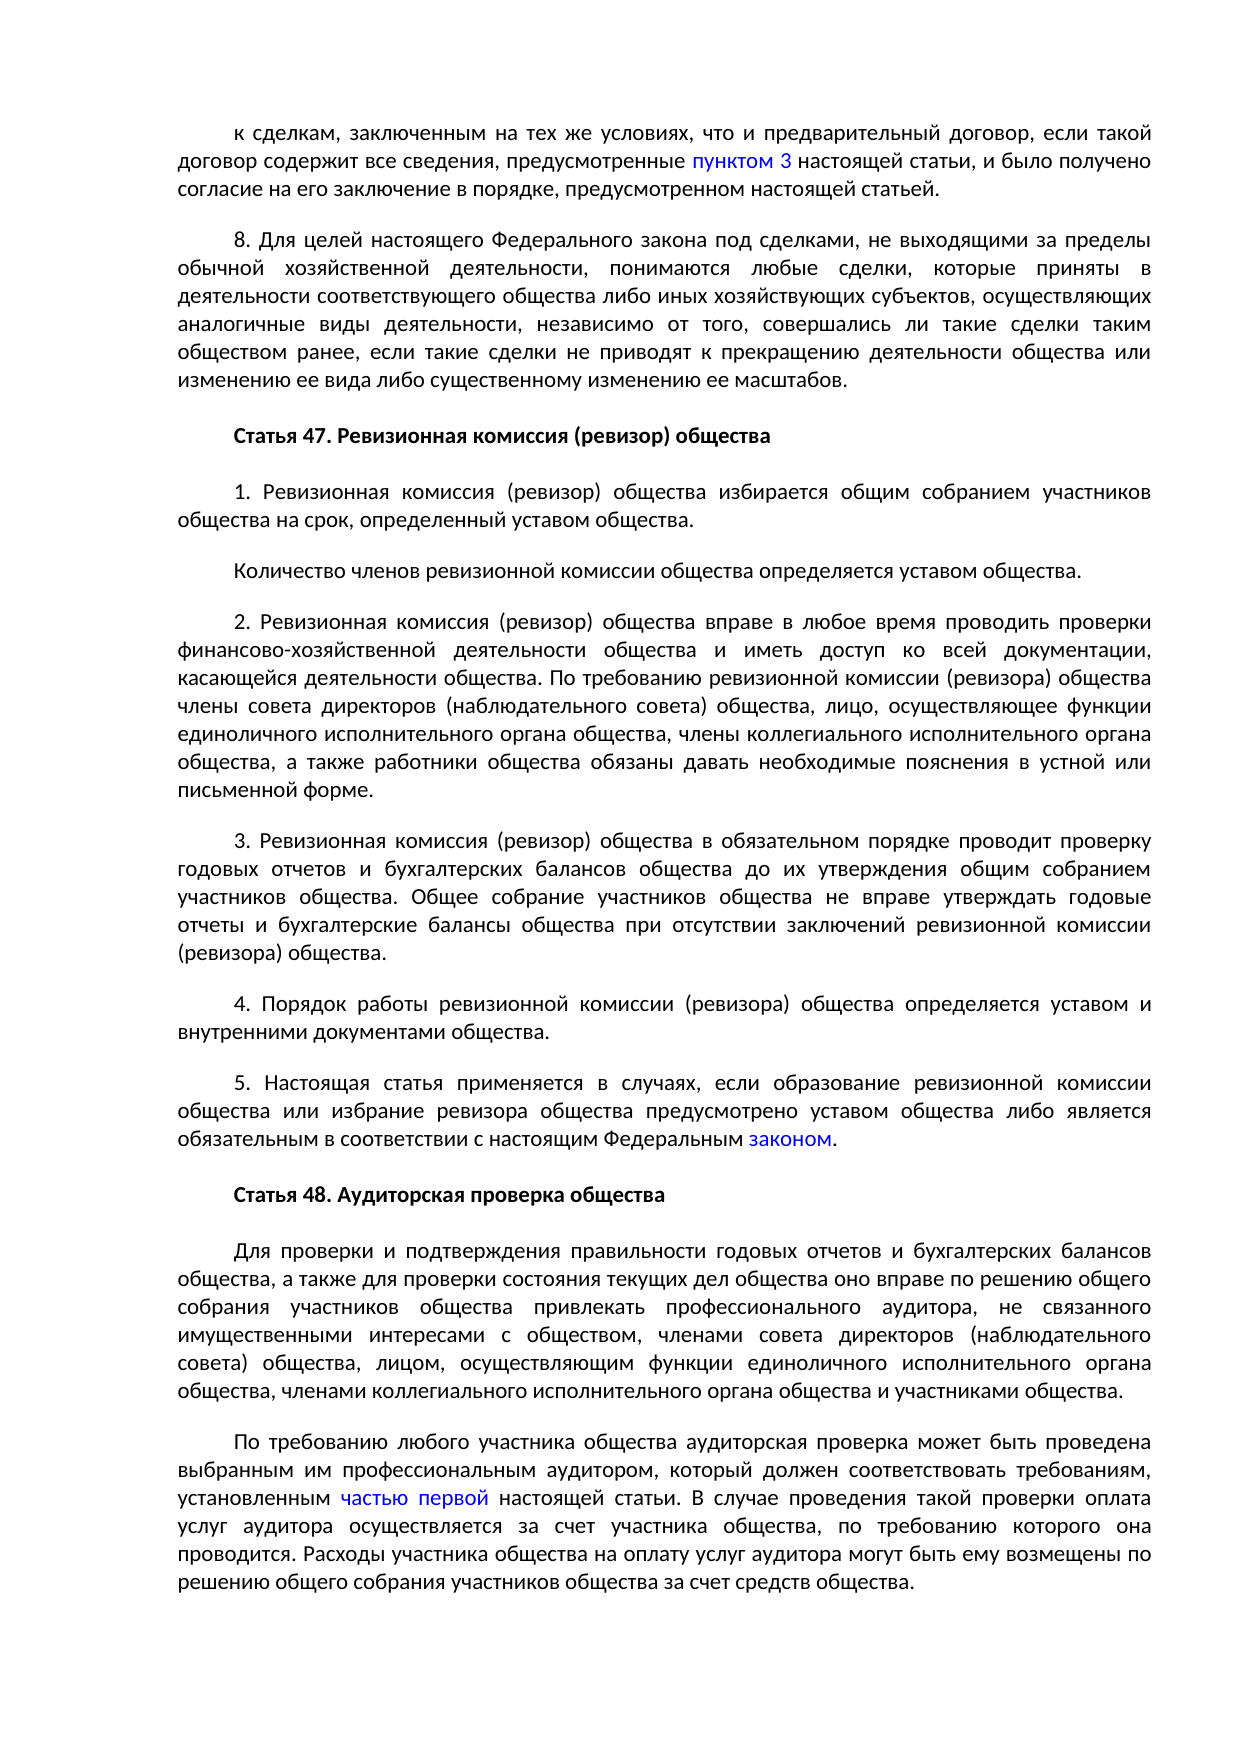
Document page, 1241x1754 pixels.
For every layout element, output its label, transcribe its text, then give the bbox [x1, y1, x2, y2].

text Для проверки и подтверждения правильности годовых отчетов и бухгалтерских балансов общества, а также для проверки состояния текущих дел общества оно вправе по решению общего собрания участников общества привлекать профессионального аудитора, не связанного имущественными интересами с обществом, членами совета директоров (наблюдательного совета) общества, лицом, осуществляющим функции единоличного исполнительного органа общества, членами коллегиального исполнительного органа общества и участниками общества. [177, 1236, 1152, 1404]
text 1. Ревизионная комиссия (ревизор) общества избирается общим собранием участников общества на срок, определенный уставом общества. [177, 477, 1152, 533]
text 3. Ревизионная комиссия (ревизор) общества в обязательном порядке проводит проверку годовых отчетов и бухгалтерских балансов общества до их утверждения общим собранием участников общества. Общее собрание участников общества не вправе утверждать годовые отчеты и бухгалтерские балансы общества при отсутствии заключений ревизионной комиссии (ревизора) общества. [177, 826, 1152, 966]
title Статья 48. Аудиторская проверка общества [177, 1180, 1152, 1208]
text 4. Порядок работы ревизионной комиссии (ревизора) общества определяется уставом и внутренними документами общества. [177, 989, 1152, 1045]
title Статья 47. Ревизионная комиссия (ревизор) общества [177, 421, 1152, 449]
text Количество членов ревизионной комиссии общества определяется уставом общества. [177, 556, 1152, 584]
text 5. Настоящая статья применяется в случаях, если образование ревизионной комиссии общества или избрание ревизора общества предусмотрено уставом общества либо является обязательным в соответствии с настоящим Федеральным законом. [177, 1068, 1152, 1152]
text 8. Для целей настоящего Федерального закона под сделками, не выходящими за пределы обычной хозяйственной деятельности, понимаются любые сделки, которые приняты в деятельности соответствующего общества либо иных хозяйствующих субъектов, осуществляющих аналогичные виды деятельности, независимо от того, совершались ли такие сделки таким обществом ранее, если такие сделки не приводят к прекращению деятельности общества или изменению ее вида либо существенному изменению ее масштабов. [177, 225, 1152, 393]
text По требованию любого участника общества аудиторская проверка может быть проведена выбранным им профессиональным аудитором, который должен соответствовать требованиям, установленным частью первой настоящей статьи. В случае проведения такой проверки оплата услуг аудитора осуществляется за счет участника общества, по требованию которого она проводится. Расходы участника общества на оплату услуг аудитора могут быть ему возмещены по решению общего собрания участников общества за счет средств общества. [177, 1427, 1152, 1596]
text к сделкам, заключенным на тех же условиях, что и предварительный договор, если такой договор содержит все сведения, предусмотренные пунктом 3 настоящей статьи, и было получено согласие на его заключение в порядке, предусмотренном настоящей статьей. [177, 118, 1152, 202]
text 2. Ревизионная комиссия (ревизор) общества вправе в любое время проводить проверки финансово-хозяйственной деятельности общества и иметь доступ ко всей документации, касающейся деятельности общества. По требованию ревизионной комиссии (ревизора) общества члены совета директоров (наблюдательного совета) общества, лицо, осуществляющее функции единоличного исполнительного органа общества, члены коллегиального исполнительного органа общества, а также работники общества обязаны давать необходимые пояснения в устной или письменной форме. [177, 607, 1152, 803]
